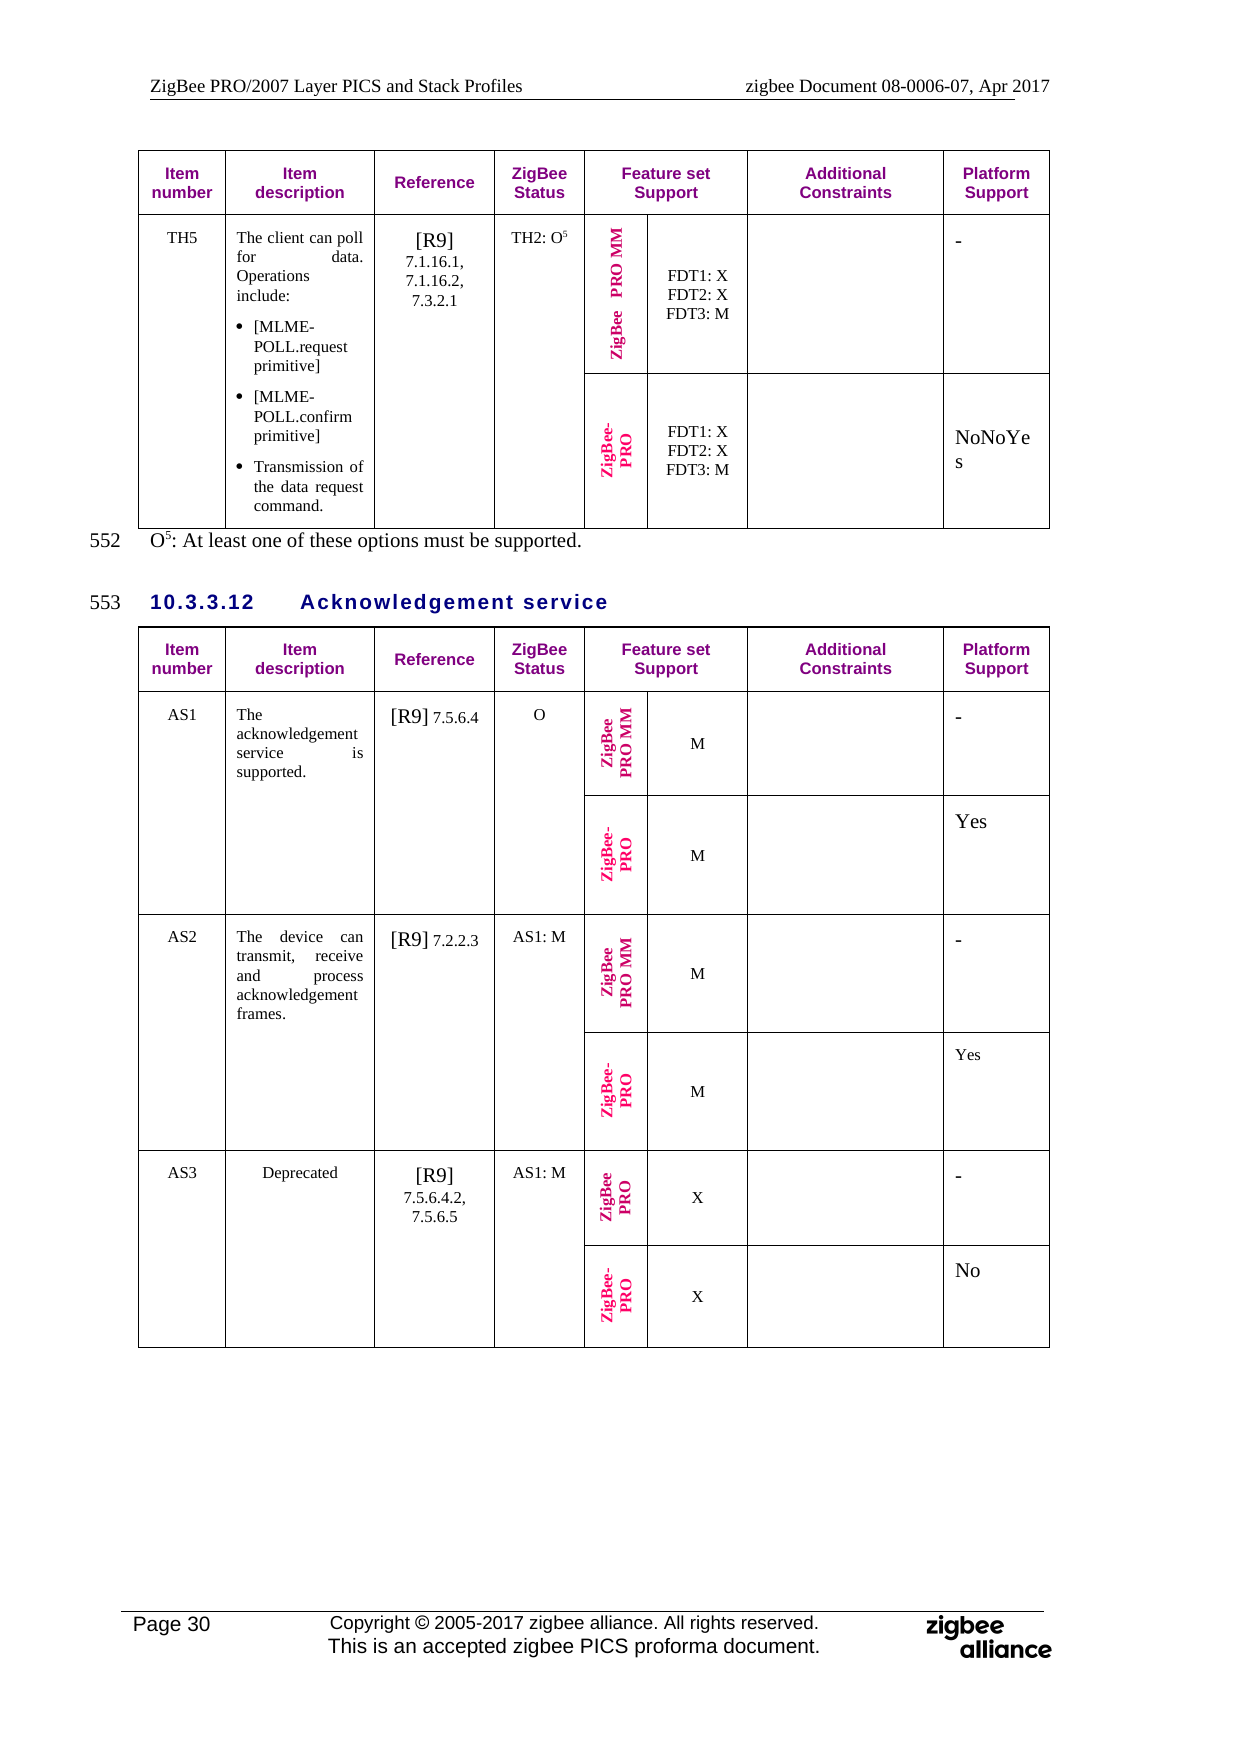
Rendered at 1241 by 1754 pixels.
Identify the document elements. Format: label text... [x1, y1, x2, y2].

table_cell M [648, 692, 747, 795]
table_cell TH5 [139, 215, 225, 527]
table_cell [944, 374, 1049, 527]
table_cell [R9] 7.1.16.1, 7.1.16.2, 7.3.2.1 [375, 215, 494, 527]
table_cell Deprecated [226, 1151, 374, 1347]
table_cell ZigBee PRO MM [585, 215, 647, 373]
table_header Additional Constraints [748, 628, 943, 691]
table_cell [944, 1246, 1049, 1347]
table_header Additional Constraints [748, 151, 943, 214]
table_cell ZigBee- PRO [585, 1246, 647, 1347]
table_header ZigBee Status [495, 628, 584, 691]
table_cell AS1: M [495, 915, 584, 1150]
table_cell [748, 796, 943, 913]
text O5: At least one of these options must be supported. [150, 529, 1015, 552]
table_cell [944, 1151, 1049, 1244]
picture [926, 1615, 1052, 1658]
subtitle Acknowledgement service [150, 590, 1015, 614]
table_cell TH2: O5 [495, 215, 584, 527]
table_header Item number [139, 151, 225, 214]
table_cell [R9] 7.2.2.3 [375, 915, 494, 1150]
table_cell O [495, 692, 584, 913]
table_cell X [648, 1246, 747, 1347]
table_header Feature set Support [585, 151, 747, 214]
table_cell [748, 1246, 943, 1347]
table_header Platform Support [944, 151, 1049, 214]
table_cell AS1: M [495, 1151, 584, 1347]
table_cell [R9] 7.5.6.4.2, 7.5.6.5 [375, 1151, 494, 1347]
table_header Reference [375, 628, 494, 691]
table_cell [748, 692, 943, 795]
table_cell The acknowledgement service is supported. [226, 692, 374, 913]
table_cell The device can transmit, receive and process acknowledgement frames. [226, 915, 374, 1150]
table_cell [748, 1033, 943, 1150]
table_cell [944, 215, 1049, 373]
table_header Reference [375, 151, 494, 214]
table_cell ZigBee PRO MM [585, 692, 647, 795]
table_cell X [648, 1151, 747, 1244]
table_header Item description [226, 151, 374, 214]
table_cell [748, 374, 943, 527]
table_header Platform Support [944, 628, 1049, 691]
table_cell [944, 692, 1049, 795]
table_cell M [648, 1033, 747, 1150]
table_header Item number [139, 628, 225, 691]
table_cell [R9] 7.5.6.4 [375, 692, 494, 913]
table_cell [748, 215, 943, 373]
table_cell [748, 915, 943, 1032]
table_cell The client can poll for data. Operations include: [MLME-POLL.request primitive] [MLME-POLL.confirm primitive] Transmission of the data request command. [226, 215, 374, 527]
table_header Feature set Support [585, 628, 747, 691]
table_cell ZigBee- PRO [585, 796, 647, 913]
table_cell FDT1: X FDT2: X FDT3: M [648, 374, 747, 527]
table_cell M [648, 915, 747, 1032]
table_cell ZigBee- PRO [585, 374, 647, 527]
table_cell ZigBee PRO MM [585, 1151, 647, 1244]
table_cell M [648, 796, 747, 913]
table_cell ZigBee- PRO [585, 1033, 647, 1150]
table_cell [944, 915, 1049, 1032]
table_cell [748, 1151, 943, 1244]
table_cell Yes [944, 1033, 1049, 1150]
table_cell FDT1: X FDT2: X FDT3: M [648, 215, 747, 373]
table_header ZigBee Status [495, 151, 584, 214]
table_cell AS2 [139, 915, 225, 1150]
table_header Item description [226, 628, 374, 691]
table_cell ZigBee PRO MM [585, 915, 647, 1032]
table_cell [944, 796, 1049, 913]
table_cell AS3 [139, 1151, 225, 1347]
table_cell AS1 [139, 692, 225, 913]
